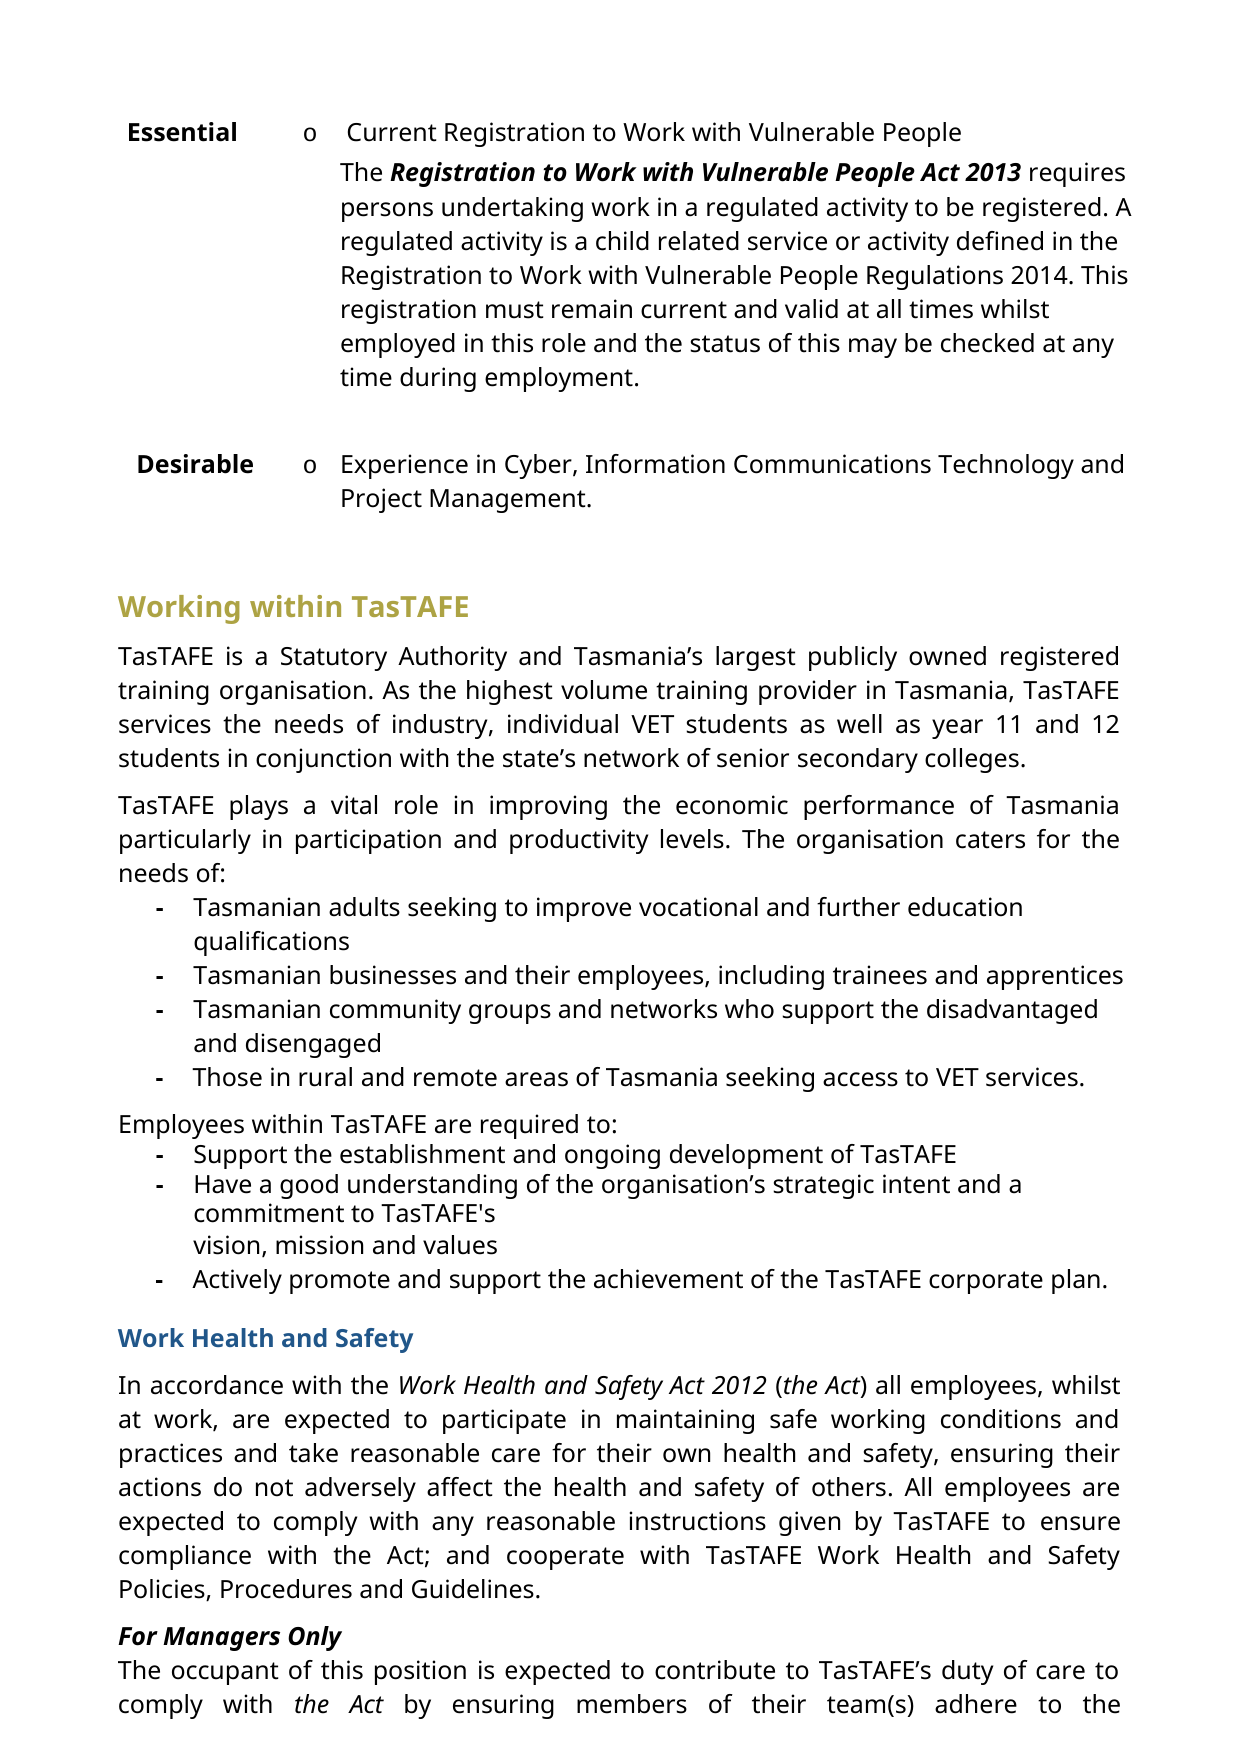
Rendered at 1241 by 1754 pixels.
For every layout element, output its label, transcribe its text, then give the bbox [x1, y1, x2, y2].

subtitle Work Health and Safety [118, 1321, 1137, 1355]
table_cell Desirable [115, 440, 281, 561]
table_cell Experience in Cyber, Information Communications Technology and Project Management. [281, 440, 1149, 561]
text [118, 1653, 1121, 1721]
table_header Current Registration to Work with Vulnerable People The Registration to Work with Vulnerable People Act 2013 requires persons undertaking work in a regulated activity to be registered. A regulated activity is a child related service or activity defined in the Registration to Work with Vulnerable People Regulations 2014. This registration must remain current and valid at all times whilst employed in this role and the status of this may be checked at any time during employment. [281, 108, 1149, 440]
text For Managers Only [118, 1619, 1137, 1653]
list Actively promote and support the achievement of the TasTAFE corporate plan. [155, 1262, 1137, 1296]
text TasTAFE plays a vital role in improving the economic performance of Tasmania particularly in participation and productivity levels. The organisation caters for the needs of: [118, 787, 1120, 889]
text Working within TasTAFE [118, 586, 1137, 626]
text In accordance with the Work Health and Safety Act 2012 (the Act) all employees, whilst at work, are expected to participate in maintaining safe working conditions and practices and take reasonable care for their own health and safety, ensuring their actions do not adversely affect the health and safety of others. All employees are expected to comply with any reasonable instructions given by TasTAFE to ensure compliance with the Act; and cooperate with TasTAFE Work Health and Safety Policies, Procedures and Guidelines. [118, 1368, 1121, 1606]
text vision, mission and values [193, 1228, 1137, 1262]
list Tasmanian businesses and their employees, including trainees and apprentices [155, 958, 1137, 992]
list Have a good understanding of the organisation’s strategic intent and a commitment to TasTAFE's [155, 1170, 1137, 1228]
text Employees within TasTAFE are required to: [118, 1107, 1137, 1141]
list Tasmanian adults seeking to improve vocational and further education qualifications [155, 889, 1137, 958]
list Support the establishment and ongoing development of TasTAFE [155, 1141, 1137, 1170]
table_header Essential [115, 108, 281, 440]
list Tasmanian community groups and networks who support the disadvantaged and disengaged [155, 992, 1137, 1060]
text TasTAFE is a Statutory Authority and Tasmania’s largest publicly owned registered training organisation. As the highest volume training provider in Tasmania, TasTAFE services the needs of industry, individual VET students as well as year 11 and 12 students in conjunction with the state’s network of senior secondary colleges. [118, 639, 1121, 775]
list Those in rural and remote areas of Tasmania seeking access to VET services. [155, 1060, 1137, 1094]
